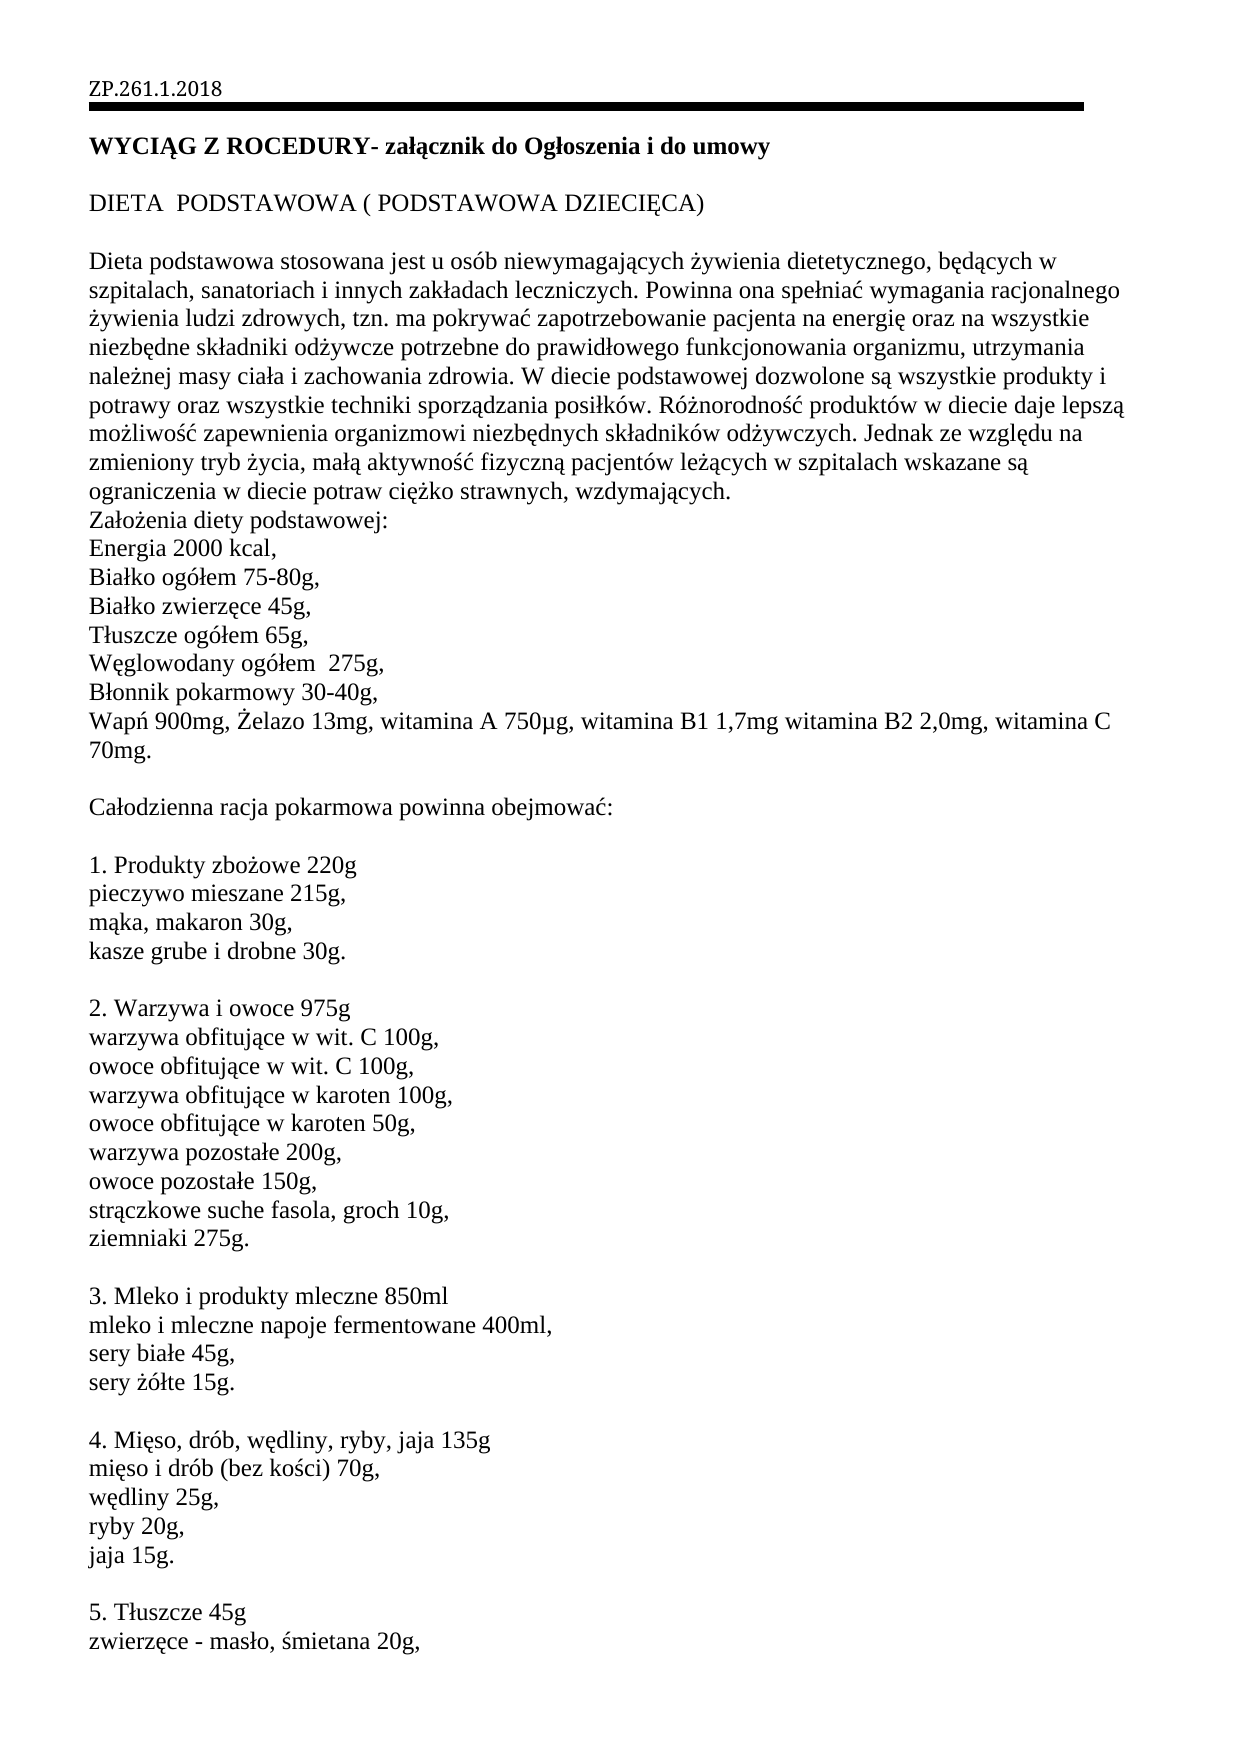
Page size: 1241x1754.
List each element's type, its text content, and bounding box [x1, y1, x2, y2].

text Wapń 900mg, Żelazo 13mg, witamina A 750µg, witamina B1 1,7mg witamina B2 2,0mg, witamina C 70mg. [89, 706, 1152, 763]
text jaja 15g. [89, 1540, 1152, 1568]
text WYCIĄG Z ROCEDURY- załącznik do Ogłoszenia i do umowy [89, 131, 1152, 160]
text pieczywo mieszane 215g, [89, 878, 1152, 907]
text Dieta podstawowa stosowana jest u osób niewymagających żywienia dietetycznego, będących w szpitalach, sanatoriach i innych zakładach leczniczych. Powinna ona spełniać wymagania racjonalnego żywienia ludzi zdrowych, tzn. ma pokrywać zapotrzebowanie pacjenta na energię oraz na wszystkie niezbędne składniki odżywcze potrzebne do prawidłowego funkcjonowania organizmu, utrzymania należnej masy ciała i zachowania zdrowia. W diecie podstawowej dozwolone są wszystkie produkty i potrawy oraz wszystkie techniki sporządzania posiłków. Różnorodność produktów w diecie daje lepszą możliwość zapewnienia organizmowi niezbędnych składników odżywczych. Jednak ze względu na zmieniony tryb życia, małą aktywność fizyczną pacjentów leżących w szpitalach wskazane są ograniczenia w diecie potraw ciężko strawnych, wzdymających. [89, 246, 1152, 505]
text owoce obfitujące w wit. C 100g, [89, 1051, 1152, 1080]
text 2. Warzywa i owoce 975g [89, 993, 1152, 1022]
text Tłuszcze ogółem 65g, [89, 620, 1152, 648]
text Całodzienna racja pokarmowa powinna obejmować: [89, 792, 1152, 821]
text Błonnik pokarmowy 30-40g, [89, 677, 1152, 706]
text warzywa pozostałe 200g, [89, 1137, 1152, 1166]
text sery białe 45g, [89, 1338, 1152, 1367]
text 4. Mięso, drób, wędliny, ryby, jaja 135g [89, 1425, 1152, 1453]
text wędliny 25g, [89, 1482, 1152, 1511]
text 1. Produkty zbożowe 220g [89, 850, 1152, 878]
text Białko ogółem 75-80g, [89, 562, 1152, 591]
text kasze grube i drobne 30g. [89, 936, 1152, 965]
text owoce obfitujące w karoten 50g, [89, 1108, 1152, 1137]
text zwierzęce - masło, śmietana 20g, [89, 1626, 1152, 1655]
text Białko zwierzęce 45g, [89, 591, 1152, 620]
text 5. Tłuszcze 45g [89, 1597, 1152, 1626]
text ryby 20g, [89, 1511, 1152, 1540]
text 3. Mleko i produkty mleczne 850ml [89, 1281, 1152, 1310]
text owoce pozostałe 150g, [89, 1166, 1152, 1195]
text strączkowe suche fasola, groch 10g, [89, 1195, 1152, 1223]
text mąka, makaron 30g, [89, 907, 1152, 936]
text warzywa obfitujące w karoten 100g, [89, 1080, 1152, 1108]
text ziemniaki 275g. [89, 1223, 1152, 1252]
text Energia 2000 kcal, [89, 533, 1152, 562]
text mięso i drób (bez kości) 70g, [89, 1453, 1152, 1482]
text Węglowodany ogółem 275g, [89, 648, 1152, 677]
text DIETA PODSTAWOWA ( PODSTAWOWA DZIECIĘCA) [89, 188, 1152, 217]
text warzywa obfitujące w wit. C 100g, [89, 1022, 1152, 1051]
text mleko i mleczne napoje fermentowane 400ml, [89, 1310, 1152, 1338]
text Założenia diety podstawowej: [89, 505, 1152, 533]
text sery żółte 15g. [89, 1367, 1152, 1396]
